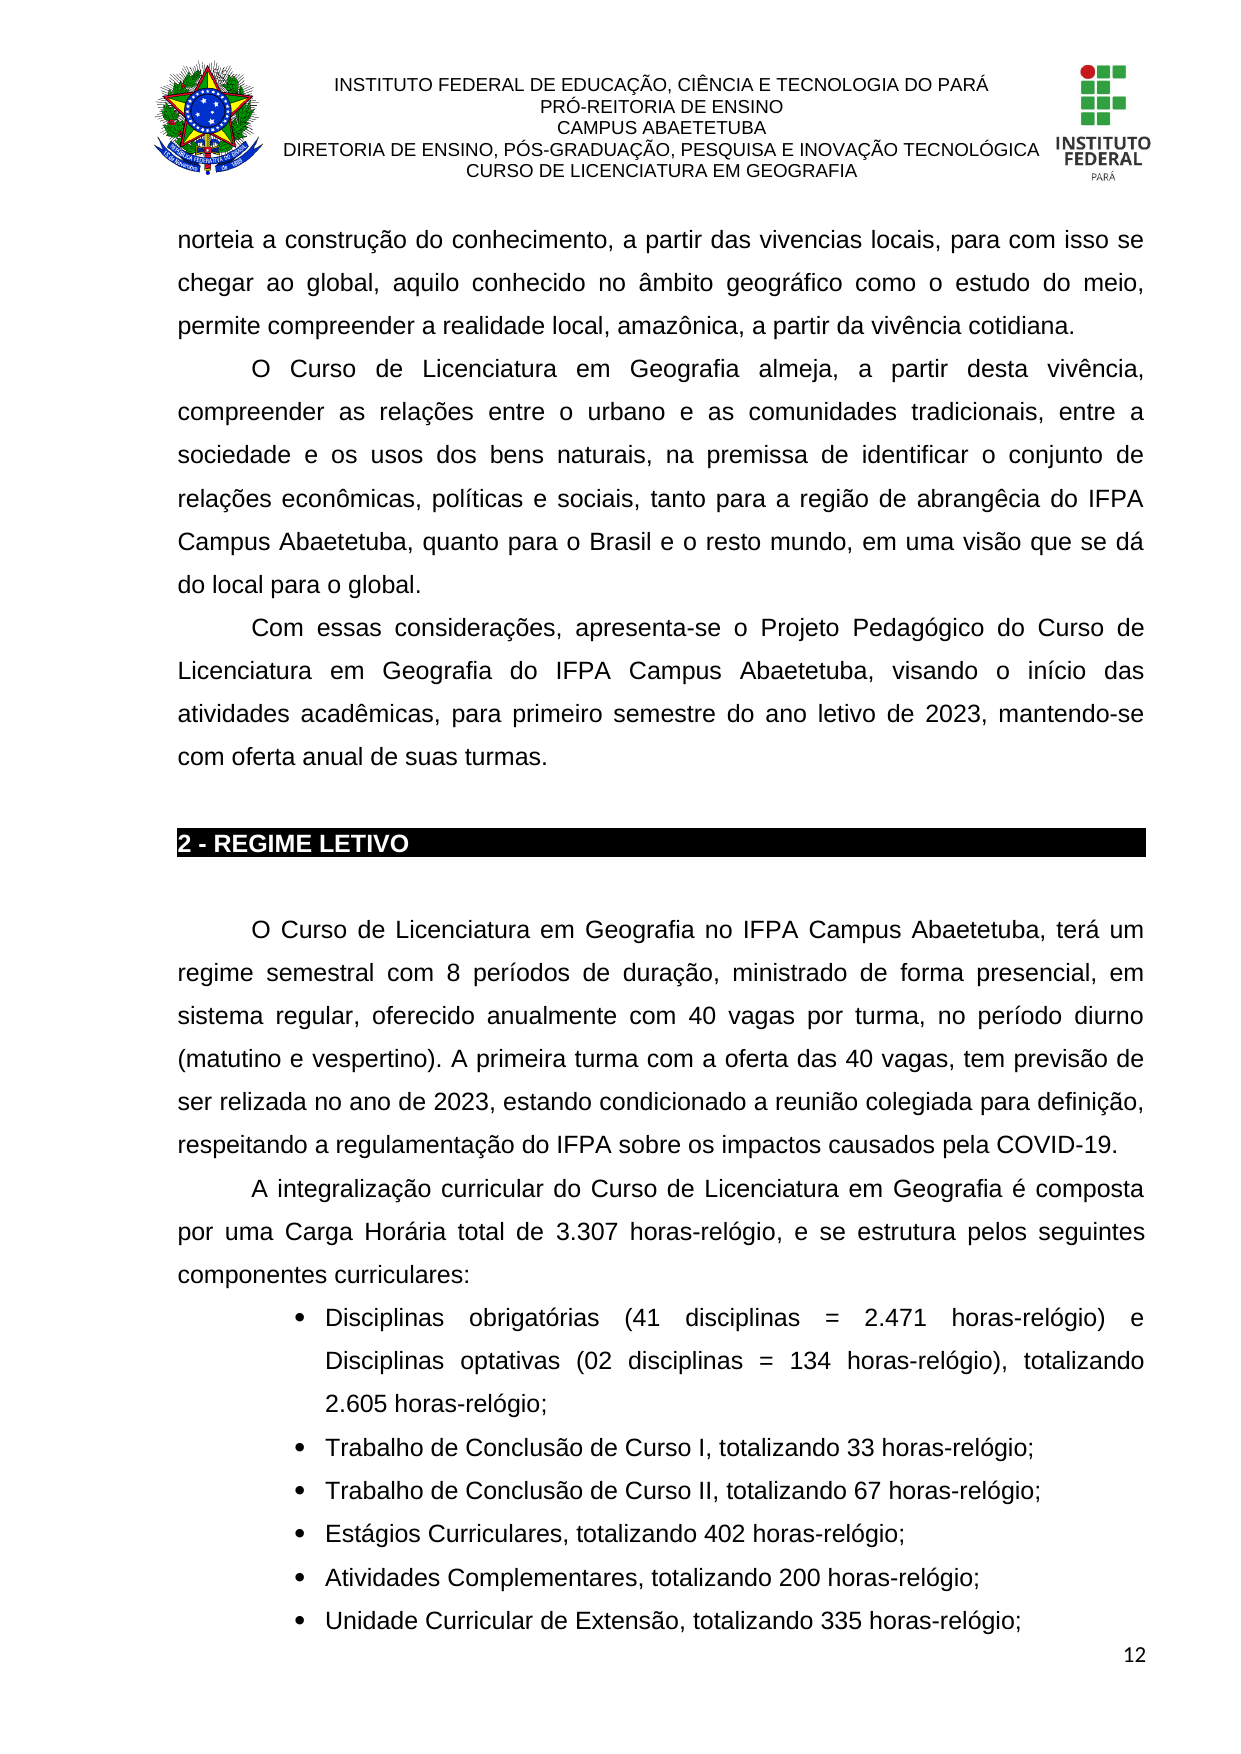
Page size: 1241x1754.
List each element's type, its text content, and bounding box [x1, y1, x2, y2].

text Com essas considerações, apresenta-se o Projeto Pedagógico do Curso de Licenciatura em Geografia do IFPA Campus Abaetetuba, visando o início das atividades acadêmicas, para primeiro semestre do ano letivo de 2023, mantendo-se com oferta anual de suas turmas. [177, 613, 1146, 771]
list Unidade Curricular de Extensão, totalizando 335 horas-relógio; [295, 1606, 1146, 1635]
list Atividades Complementares, totalizando 200 horas-relógio; [295, 1563, 1146, 1592]
list Estágios Curriculares, totalizando 402 horas-relógio; [295, 1519, 1146, 1548]
text 2 - REGIME LETIVO [177, 828, 1146, 857]
text A integralização curricular do Curso de Licenciatura em Geografia é composta por uma Carga Horária total de 3.307 horas-relógio, e se estrutura pelos seguintes componentes curriculares: [177, 1173, 1146, 1288]
list Trabalho de Conclusão de Curso I, totalizando 33 horas-relógio; [295, 1433, 1146, 1462]
list Trabalho de Conclusão de Curso II, totalizando 67 horas-relógio; [295, 1476, 1146, 1505]
list Disciplinas obrigatórias (41 disciplinas = [295, 1303, 1146, 1418]
text O Curso de Licenciatura em Geografia no IFPA Campus Abaetetuba, terá um regime semestral com 8 períodos de duração, ministrado de forma presencial, em sistema regular, oferecido anualmente com 40 vagas por turma, no período diurno (matutino e vespertino). A primeira turma com a oferta das 40 vagas, tem previsão de ser relizada no ano de 2023, estando condicionado a reunião colegiada para definição, respeitando a regulamentação do IFPA sobre os impactos causados pela COVID-19. [177, 915, 1146, 1159]
text O Curso de Licenciatura em Geografia almeja, a partir desta vivência, compreender as relações entre o urbano e as comunidades tradicionais, entre a sociedade e os usos dos bens naturais, na premissa de identificar o conjunto de relações econômicas, políticas e sociais, tanto para a região de abrangêcia do IFPA Campus Abaetetuba, quanto para o Brasil e o resto mundo, em uma visão que se dá do local para o global. [177, 354, 1146, 598]
picture [148, 57, 266, 177]
picture [1050, 62, 1154, 183]
